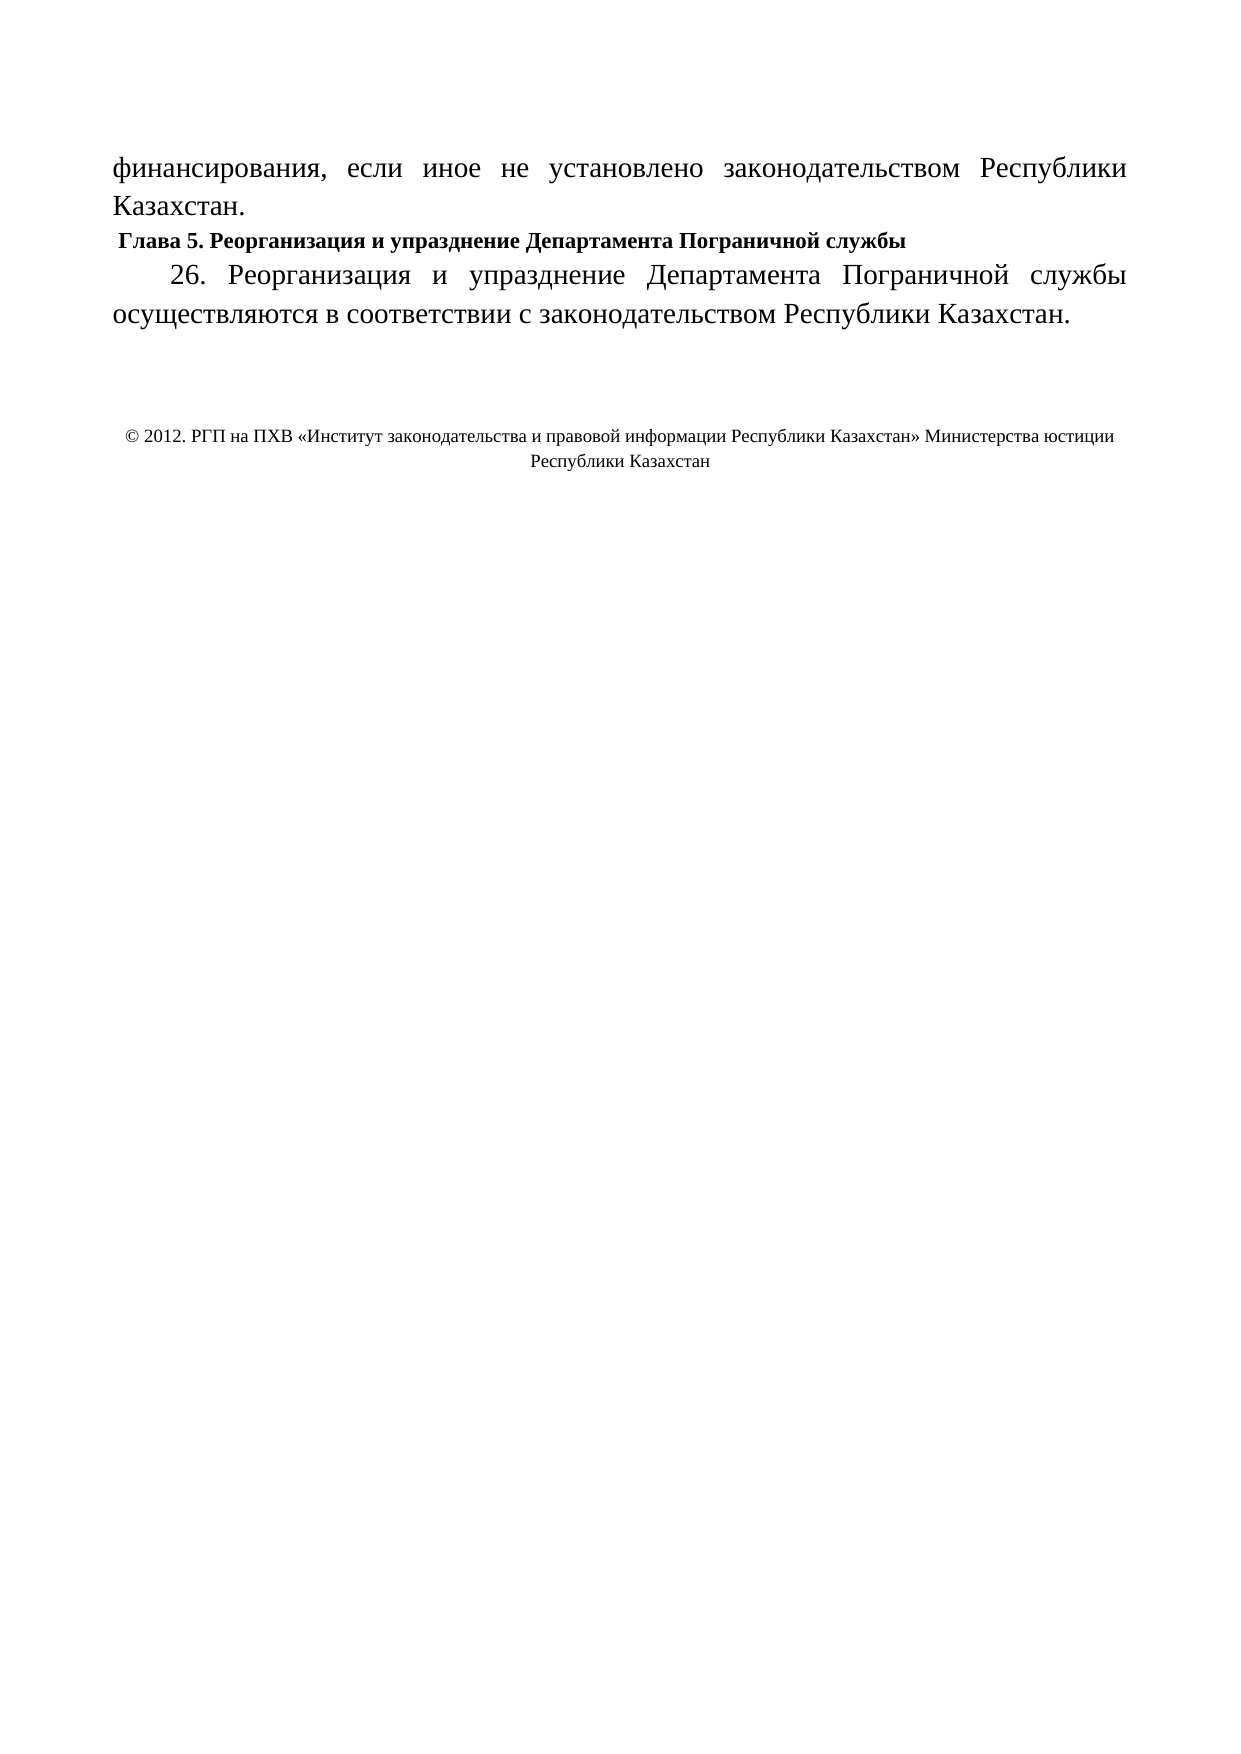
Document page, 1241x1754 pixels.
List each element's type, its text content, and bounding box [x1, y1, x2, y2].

text Глава 5. Реорганизация и упразднение Департамента Пограничной службы [112, 227, 1128, 253]
text 26. Реорганизация и упразднение Департамента Пограничной службы осуществляются в соответствии с законодательством Республики Казахстан. [112, 257, 1128, 329]
text © 2012. РГП на ПХВ «Институт законодательства и правовой информации Республики Казахстан» Министерства юстиции Республики Казахстан [112, 425, 1128, 471]
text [112, 150, 1128, 222]
